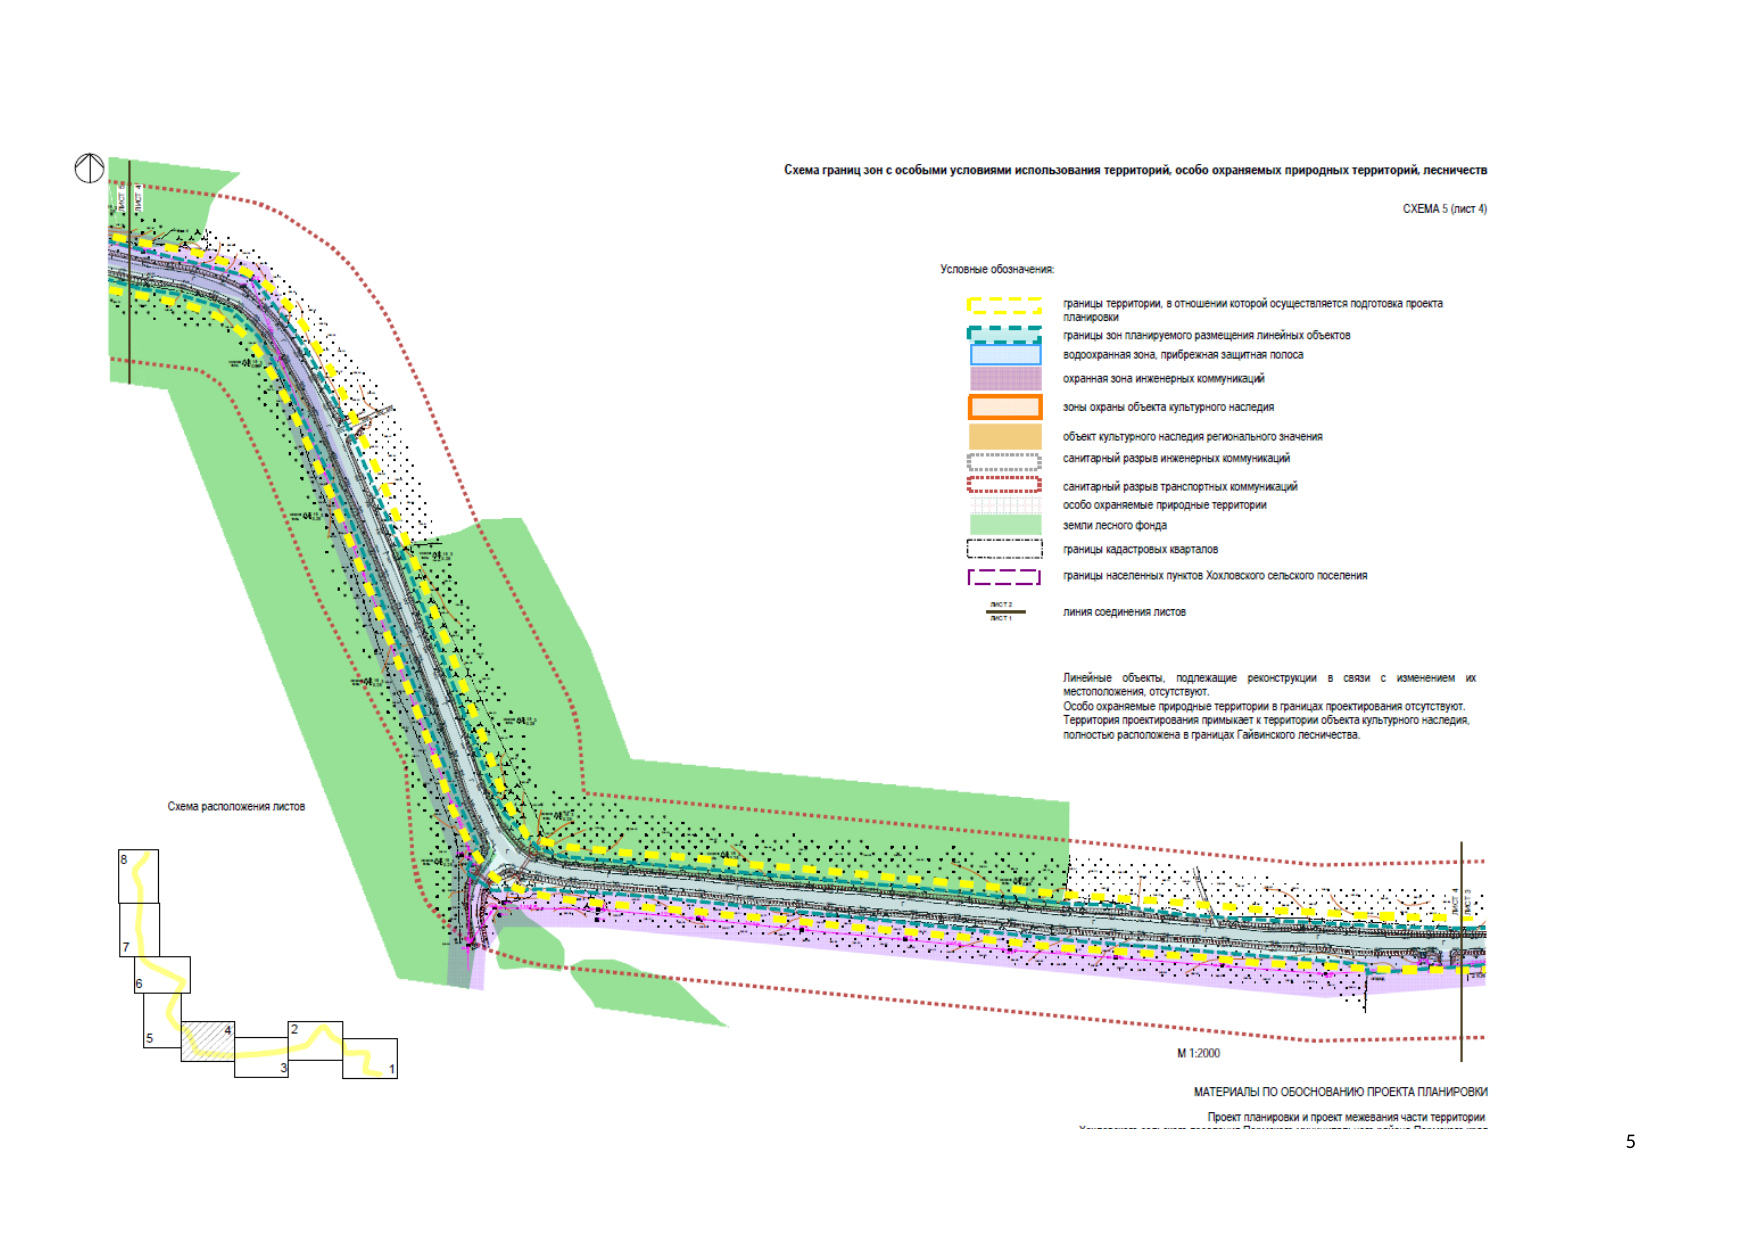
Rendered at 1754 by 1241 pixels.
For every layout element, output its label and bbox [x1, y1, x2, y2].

picture [59, 147, 1506, 1129]
